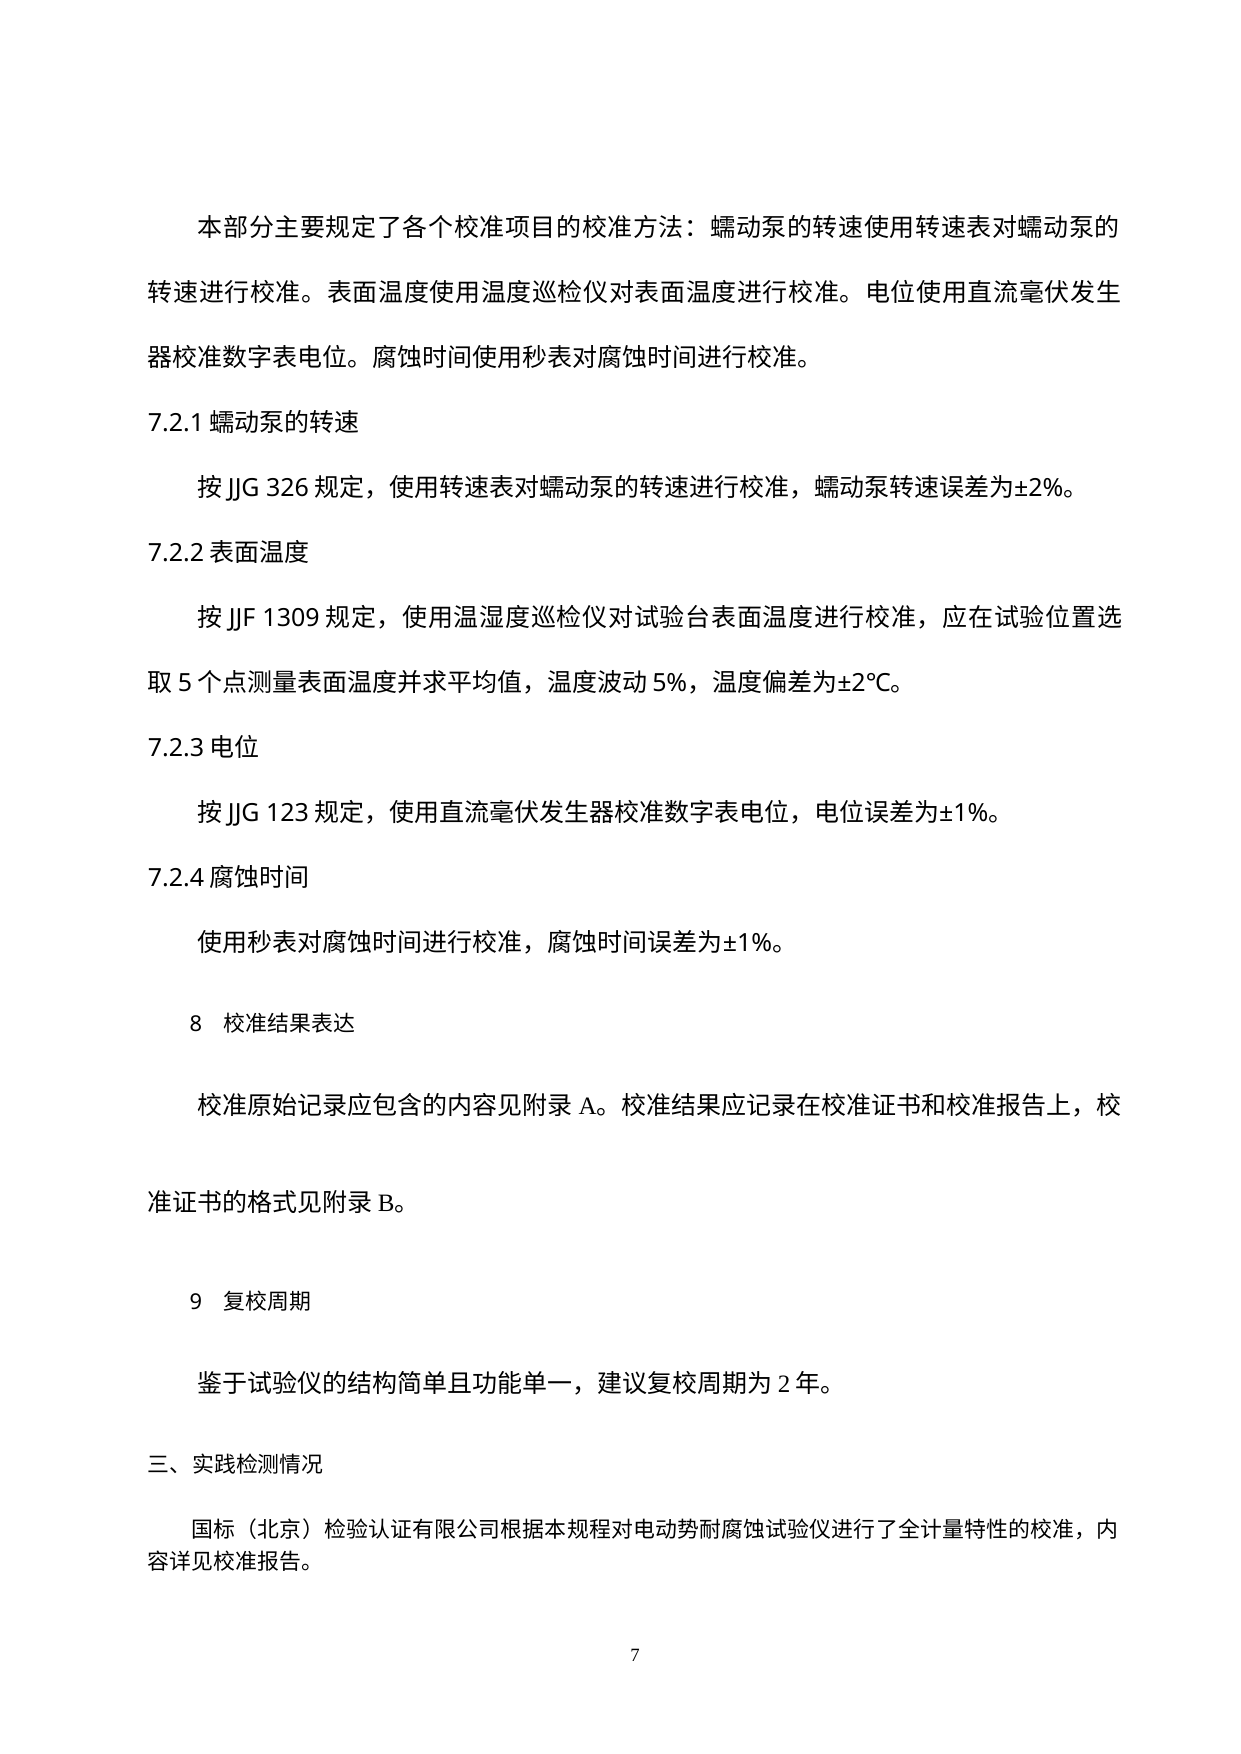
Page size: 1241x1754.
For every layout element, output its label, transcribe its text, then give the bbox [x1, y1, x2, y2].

text 国标（北京）检验认证有限公司根据本规程对电动势耐腐蚀试验仪进行了全计量特性的校准，内容详见校准报告。 [148, 1511, 1122, 1576]
list 7.2.2表面温度 [148, 518, 1122, 583]
text 使用秒表对腐蚀时间进行校准，腐蚀时间误差为±1%。 [148, 908, 1122, 973]
text 按JJG 123规定，使用直流毫伏发生器校准数字表电位，电位误差为±1%。 [148, 778, 1122, 843]
list 7.2.1蠕动泵的转速 [148, 388, 1122, 453]
list 本部分主要规定了各个校准项目的校准方法：蠕动泵的转速使用转速表对蠕动泵的转速进行校准。表面温度使用温度巡检仪对表面温度进行校准。电位使用直流毫伏发生器校准数字表电位。腐蚀时间使用秒表对腐蚀时间进行校准。 [148, 193, 1122, 388]
text 按JJG 326规定，使用转速表对蠕动泵的转速进行校准，蠕动泵转速误差为±2%。 [148, 453, 1122, 518]
text 校准原始记录应包含的内容见附录A。校准结果应记录在校准证书和校准报告上，校准证书的格式见附录B。 [148, 1071, 1122, 1233]
list 复校周期 [148, 1284, 1122, 1316]
text 按JJF 1309规定，使用温湿度巡检仪对试验台表面温度进行校准，应在试验位置选取5个点测量表面温度并求平均值，温度波动5%，温度偏差为±2℃。 [148, 583, 1122, 713]
list 实践检测情况 [148, 1446, 1122, 1479]
list 7.2.3电位 [148, 713, 1122, 778]
text 鉴于试验仪的结构简单且功能单一，建议复校周期为2年。 [148, 1349, 1122, 1414]
list 校准结果表达 [148, 1006, 1122, 1038]
list 7.2.4腐蚀时间 [148, 843, 1122, 908]
